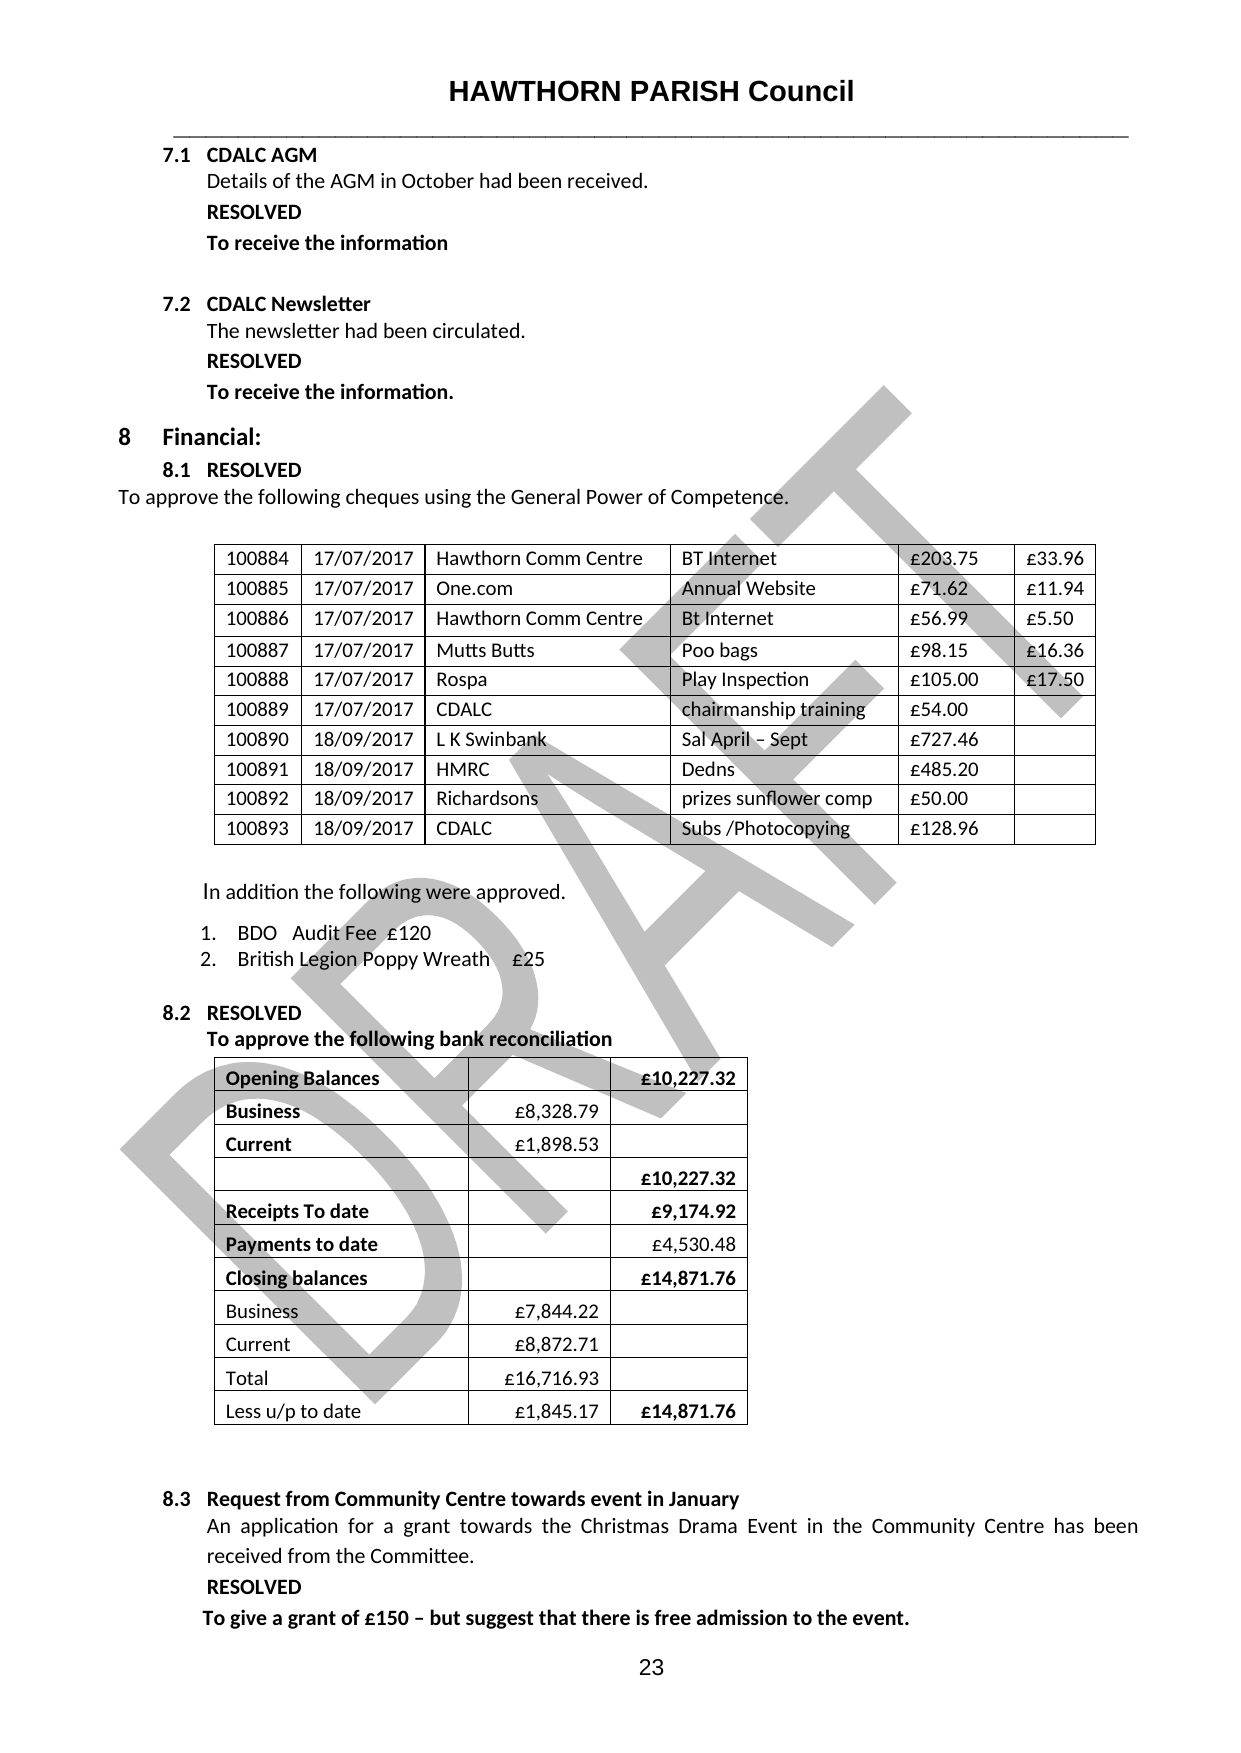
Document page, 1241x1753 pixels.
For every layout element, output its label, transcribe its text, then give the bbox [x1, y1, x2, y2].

table_cell [611, 1125, 747, 1157]
table_cell £8,328.79 [469, 1091, 610, 1124]
table_cell Bt Internet [671, 605, 898, 636]
table_cell [469, 1191, 610, 1224]
table_cell chairmanship training [671, 696, 898, 725]
table_header £203.75 [899, 545, 1014, 574]
table_cell [215, 1158, 468, 1190]
text Details of the AGM in October had been received. [207, 168, 1141, 194]
table_cell £7,844.22 [469, 1291, 610, 1324]
table_cell £5.50 [1015, 605, 1095, 636]
text To receive the information. [207, 378, 1141, 405]
table_header 17/07/2017 [302, 545, 424, 574]
subtitle Financial: [118, 421, 1141, 452]
table_cell Mutts Butts [426, 637, 670, 666]
table_cell Annual Website [671, 575, 898, 604]
table_cell Hawthorn Comm Centre [426, 605, 670, 636]
table_cell Richardsons [426, 785, 670, 814]
table_cell CDALC [426, 696, 670, 725]
table_cell £54.00 [899, 696, 1014, 725]
table_cell Business [215, 1291, 468, 1324]
table_cell Dedns [671, 756, 898, 784]
table_cell £9,174.92 [611, 1191, 747, 1224]
subtitle Request from Community Centre towards event in January [162, 1485, 1141, 1512]
table_header 100884 [215, 545, 301, 574]
text To approve the following bank reconciliation [207, 1025, 1141, 1052]
table_cell £16,716.93 [469, 1358, 610, 1390]
table_header Opening Balances [215, 1058, 468, 1090]
table_cell [1015, 785, 1095, 814]
table_cell 18/09/2017 [302, 785, 424, 814]
text RESOLVED [207, 347, 1141, 374]
table_cell HMRC [426, 756, 670, 784]
subtitle CDALC AGM [162, 141, 1141, 168]
table_cell 17/07/2017 [302, 605, 424, 636]
table_cell 100888 [215, 667, 301, 695]
table_cell Payments to date [215, 1225, 468, 1257]
table_cell £71.62 [899, 575, 1014, 604]
table_cell £11.94 [1015, 575, 1095, 604]
table_cell £50.00 [899, 785, 1014, 814]
table_cell Rospa [426, 667, 670, 695]
table_cell £98.15 [899, 637, 1014, 666]
subtitle CDALC Newsletter [162, 290, 1141, 317]
table_cell £105.00 [899, 667, 1014, 695]
table_cell 100887 [215, 637, 301, 666]
table_cell Receipts To date [215, 1191, 468, 1224]
list British Legion Poppy Wreath £25 [200, 945, 1141, 972]
table_cell [469, 1258, 610, 1290]
table_cell One.com [426, 575, 670, 604]
table_cell 18/09/2017 [302, 815, 424, 844]
table_cell Current [215, 1325, 468, 1357]
table_cell £1,845.17 [469, 1391, 610, 1424]
table_header [469, 1058, 610, 1090]
table_cell [1015, 756, 1095, 784]
table_cell [1015, 815, 1095, 844]
table_cell Play Inspection [671, 667, 898, 695]
table_cell £14,871.76 [611, 1391, 747, 1424]
table_cell Subs /Photocopying [671, 815, 898, 844]
table_cell £17.50 [1015, 667, 1095, 695]
table_cell L K Swinbank [426, 726, 670, 755]
table_cell 17/07/2017 [302, 696, 424, 725]
table_cell 18/09/2017 [302, 756, 424, 784]
table_cell £485.20 [899, 756, 1014, 784]
table_cell 100889 [215, 696, 301, 725]
table_cell 17/07/2017 [302, 667, 424, 695]
table_cell £1,898.53 [469, 1125, 610, 1157]
table_header BT Internet [671, 545, 898, 574]
table_cell [469, 1225, 610, 1257]
table_cell £4,530.48 [611, 1225, 747, 1257]
text RESOLVED [207, 1573, 1141, 1600]
table_cell £14,871.76 [611, 1258, 747, 1290]
table_cell Less u/p to date [215, 1391, 468, 1424]
table_cell 17/07/2017 [302, 575, 424, 604]
table_cell 100886 [215, 605, 301, 636]
text To approve the following cheques using the General Power of Competence. [118, 483, 1141, 510]
table_cell 100890 [215, 726, 301, 755]
subtitle RESOLVED [162, 999, 1141, 1025]
table_cell 18/09/2017 [302, 726, 424, 755]
table_cell Current [215, 1125, 468, 1157]
table_cell 100891 [215, 756, 301, 784]
table_cell 100885 [215, 575, 301, 604]
table_header Hawthorn Comm Centre [426, 545, 670, 574]
text An application for a grant towards the Christmas Drama Event in the Community Centre has been received from the Committee. [207, 1512, 1141, 1569]
text RESOLVED [207, 198, 1141, 225]
table_cell Closing balances [215, 1258, 468, 1290]
table_cell 17/07/2017 [302, 637, 424, 666]
table_cell 100893 [215, 815, 301, 844]
table_cell [611, 1091, 747, 1124]
text In addition the following were approved. [162, 878, 1141, 905]
table_cell [611, 1358, 747, 1390]
table_cell Sal April – Sept [671, 726, 898, 755]
table_cell [469, 1158, 610, 1190]
table_cell Business [215, 1091, 468, 1124]
table_header £33.96 [1015, 545, 1095, 574]
table_cell Total [215, 1358, 468, 1390]
table_cell £56.99 [899, 605, 1014, 636]
table_cell £727.46 [899, 726, 1014, 755]
table_cell [1015, 696, 1095, 725]
table_cell prizes sunflower comp [671, 785, 898, 814]
subtitle RESOLVED [162, 456, 1141, 483]
table_cell [1015, 726, 1095, 755]
list BDO Audit Fee £120 [200, 919, 1141, 945]
table_cell £128.96 [899, 815, 1014, 844]
table_cell [611, 1325, 747, 1357]
table_cell £16.36 [1015, 637, 1095, 666]
text To give a grant of £150 – but suggest that there is free admission to the event. [202, 1604, 1141, 1630]
table_cell Poo bags [671, 637, 898, 666]
table_cell £10,227.32 [611, 1158, 747, 1190]
table_header £10,227.32 [611, 1058, 747, 1090]
text To receive the information [207, 229, 1141, 256]
table_cell £8,872.71 [469, 1325, 610, 1357]
table_cell 100892 [215, 785, 301, 814]
text The newsletter had been circulated. [207, 317, 1141, 343]
table_cell CDALC [426, 815, 670, 844]
table_cell [611, 1291, 747, 1324]
